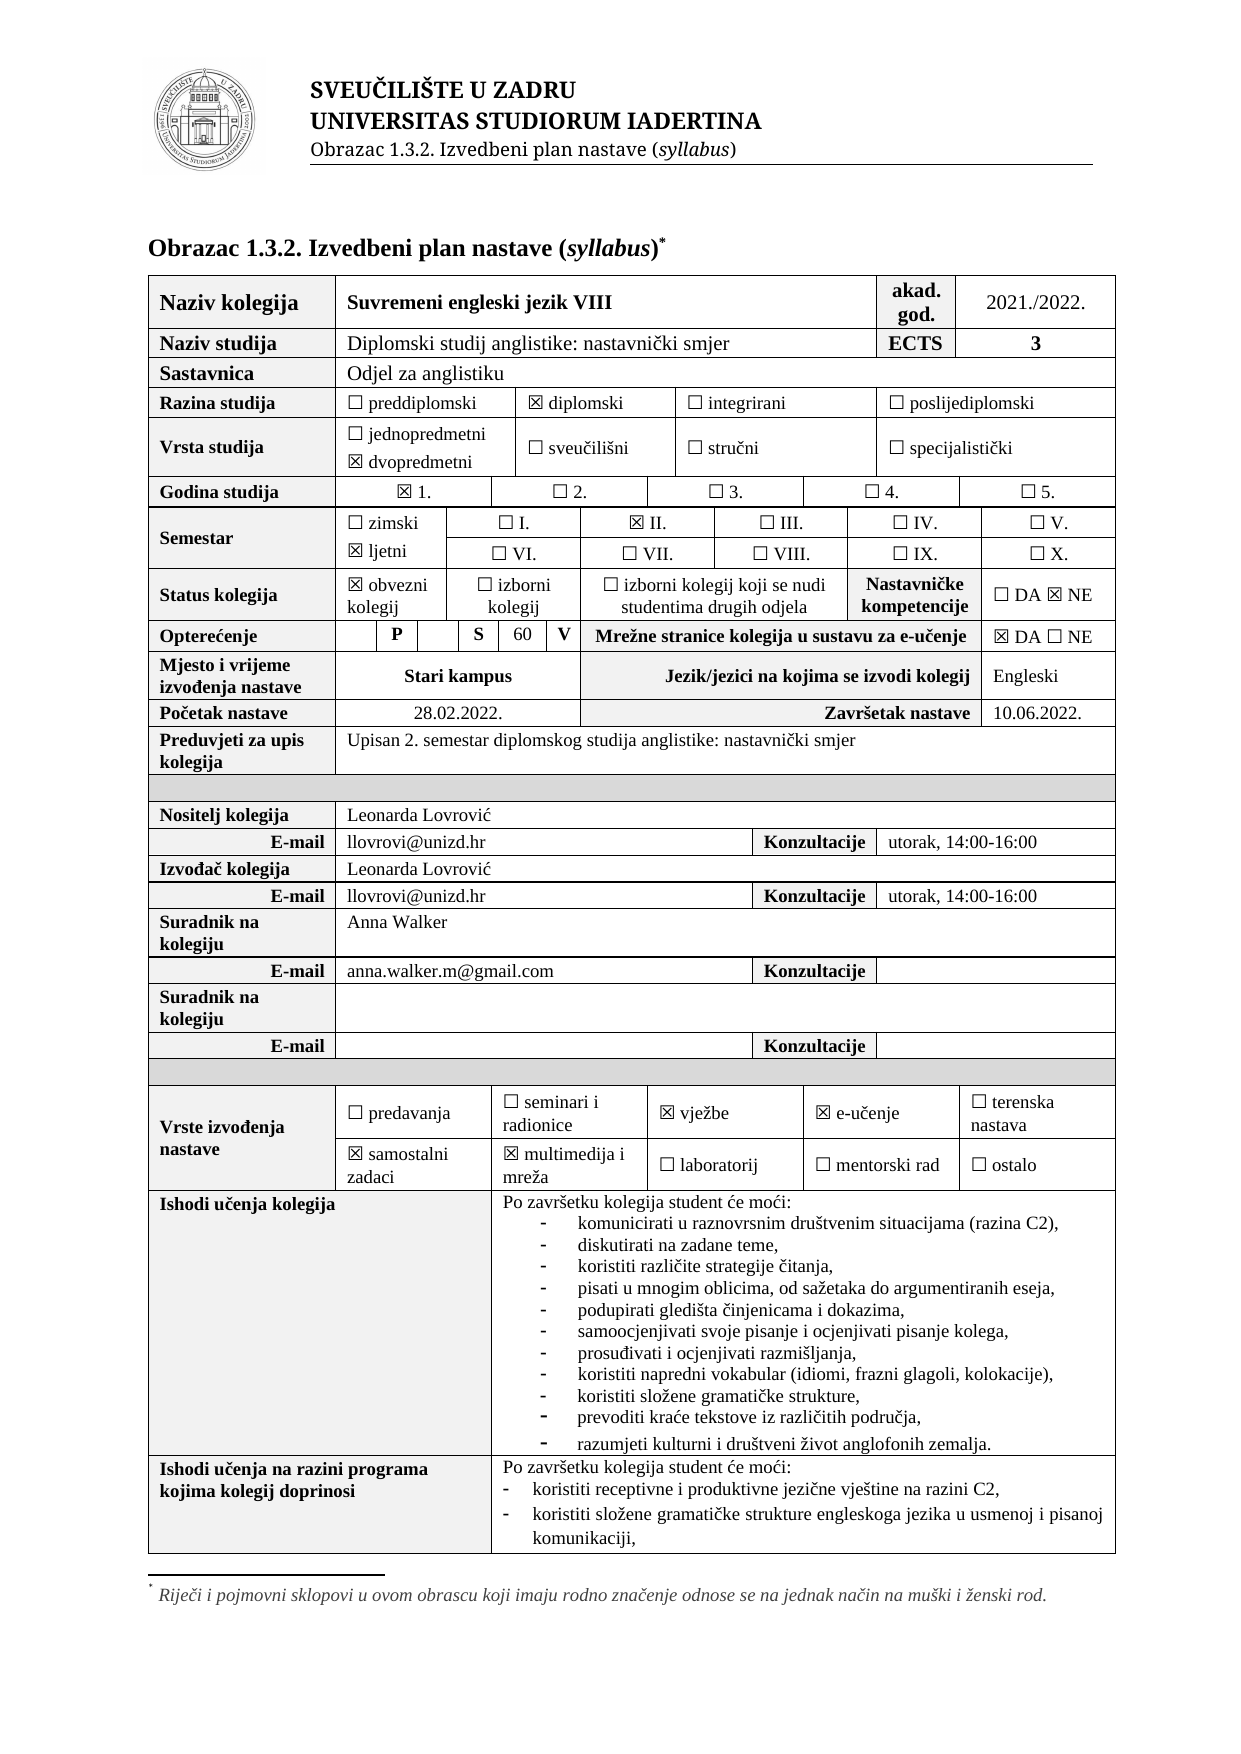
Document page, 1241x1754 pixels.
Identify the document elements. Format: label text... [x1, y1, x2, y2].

table_cell Leonarda Lovrović [336, 802, 1115, 828]
table_cell sveučilišni [516, 418, 675, 476]
table_cell 28.02.2022. [336, 700, 580, 726]
table_cell V [547, 621, 580, 651]
table_cell utorak, 14:00-16:00 [877, 829, 1115, 854]
table_header Naziv kolegija [149, 276, 335, 328]
table_cell IV. [848, 508, 981, 537]
table_cell ostalo [960, 1139, 1115, 1190]
table_cell Upisan 2. semestar diplomskog studija anglistike: nastavnički smjer [336, 727, 1115, 774]
table_cell VII. [581, 538, 714, 568]
table_cell predavanja [336, 1086, 491, 1137]
table_cell 3 [956, 329, 1115, 357]
table_cell Završetak nastave [581, 700, 981, 726]
table_header akad. god. [877, 276, 955, 328]
table_cell Ishodi učenja kolegija [149, 1191, 491, 1455]
table_cell Mjesto i vrijeme izvođenja nastave [149, 652, 335, 699]
table_cell [877, 1033, 1115, 1058]
table_cell E-mail [149, 829, 335, 854]
table_cell ECTS [877, 329, 955, 357]
table_cell 5. [960, 477, 1115, 506]
table_cell multimedija i mreža [492, 1139, 647, 1190]
table_cell E-mail [149, 883, 335, 908]
table_cell E-mail [149, 1033, 335, 1058]
table_cell S [459, 621, 498, 651]
table_cell Vrste izvođenja nastave [149, 1086, 335, 1190]
table_cell DA NE [982, 621, 1115, 651]
table_cell Razina studija [149, 388, 335, 417]
table_cell Suradnik na kolegiju [149, 909, 335, 956]
table_cell [418, 621, 458, 651]
table_cell 3. [648, 477, 803, 506]
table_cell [492, 1456, 1115, 1553]
table_cell Mrežne stranice kolegija u sustavu za e-učenje [581, 621, 981, 651]
table_cell terenska nastava [960, 1086, 1115, 1137]
table_cell I. [447, 508, 580, 537]
table_cell Status kolegija [149, 569, 335, 620]
table_header 2021./2022. [956, 276, 1115, 328]
table_cell 10.06.2022. [982, 700, 1115, 726]
table_cell VIII. [715, 538, 847, 568]
table_cell vježbe [648, 1086, 803, 1137]
table_cell stručni [676, 418, 876, 476]
table_cell seminari i radionice [492, 1086, 647, 1137]
table_cell Godina studija [149, 477, 335, 506]
table_cell izborni kolegij koji se nudi studentima drugih odjela [581, 569, 847, 620]
table_cell zimski ljetni [336, 508, 446, 568]
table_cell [149, 1456, 491, 1553]
table_cell Konzultacije [753, 883, 876, 908]
table_cell III. [715, 508, 847, 537]
table_cell llovrovi@unizd.hr [336, 829, 752, 854]
table_cell Anna Walker [336, 909, 1115, 956]
table_cell Konzultacije [753, 829, 876, 854]
table_cell Nastavničke kompetencije [848, 569, 981, 620]
table_cell [336, 984, 1115, 1032]
table_cell utorak, 14:00-16:00 [877, 883, 1115, 908]
table_cell Konzultacije [753, 1033, 876, 1058]
table_cell poslijediplomski [877, 388, 1115, 417]
table_cell Suradnik na kolegiju [149, 984, 335, 1032]
table_cell [149, 1059, 1115, 1085]
table_cell Izvođač kolegija [149, 856, 335, 881]
table_cell Diplomski studij anglistike: nastavnički smjer [336, 329, 876, 357]
table_cell X. [982, 538, 1115, 568]
table_cell specijalistički [877, 418, 1115, 476]
table_cell anna.walker.m@gmail.com [336, 958, 752, 983]
table_cell VI. [447, 538, 580, 568]
table_cell 2. [492, 477, 647, 506]
table_cell [877, 958, 1115, 983]
table_cell integrirani [676, 388, 876, 417]
table_cell E-mail [149, 958, 335, 983]
table_cell Naziv studija [149, 329, 335, 357]
table_cell V. [982, 508, 1115, 537]
table_cell Engleski [982, 652, 1115, 699]
table_cell obvezni kolegij [336, 569, 446, 620]
table_cell Početak nastave [149, 700, 335, 726]
table_cell Stari kampus [336, 652, 580, 699]
table_cell jednopredmetni dvopredmetni [336, 418, 515, 476]
table_cell Jezik/jezici na kojima se izvodi kolegij [581, 652, 981, 699]
text Obrazac 1.3.2. Izvedbeni plan nastave (syllabus)* [148, 233, 1093, 262]
table_cell IX. [848, 538, 981, 568]
table_cell Preduvjeti za upis kolegija [149, 727, 335, 774]
table_cell Leonarda Lovrović [336, 856, 1115, 881]
table_cell mentorski rad [804, 1139, 959, 1190]
table_header Suvremeni engleski jezik VIII [336, 276, 876, 328]
table_cell Sastavnica [149, 358, 335, 387]
table_cell Opterećenje [149, 621, 335, 651]
table_cell izborni kolegij [447, 569, 580, 620]
table_cell 4. [804, 477, 959, 506]
table_cell diplomski [516, 388, 675, 417]
table_cell preddiplomski [336, 388, 515, 417]
table_cell P [377, 621, 417, 651]
table_cell Nositelj kolegija [149, 802, 335, 828]
table_cell DA NE [982, 569, 1115, 620]
table_cell [336, 621, 376, 651]
table_cell 1. [336, 477, 491, 506]
table_cell llovrovi@unizd.hr [336, 883, 752, 908]
table_cell Odjel za anglistiku [336, 358, 1115, 387]
table_cell [149, 775, 1115, 801]
table_cell Konzultacije [753, 958, 876, 983]
table_cell Semestar [149, 508, 335, 568]
table_cell 60 [499, 621, 546, 651]
table_cell samostalni zadaci [336, 1139, 491, 1190]
table_cell Vrsta studija [149, 418, 335, 476]
table_cell e-učenje [804, 1086, 959, 1137]
table_cell laboratorij [648, 1139, 803, 1190]
table_cell II. [581, 508, 714, 537]
table_cell [336, 1033, 752, 1058]
table_cell Po završetku kolegija student će moći: komunicirati u raznovrsnim društvenim situacijama (razina C2), diskutirati na zadane teme, koristiti različite strategije čitanja, pisati u mnogim oblicima, od sažetaka do argumentiranih eseja, podupirati gledišta činjenicama i dokazima, samoocjenjivati svoje pisanje i ocjenjivati pisanje kolega, prosuđivati i ocjenjivati razmišljanja, koristiti napredni vokabular (idiomi, frazni glagoli, kolokacije), koristiti složene gramatičke strukture, prevoditi kraće tekstove iz različitih područja, razumjeti kulturni i društveni život anglofonih zemalja. [492, 1191, 1115, 1455]
